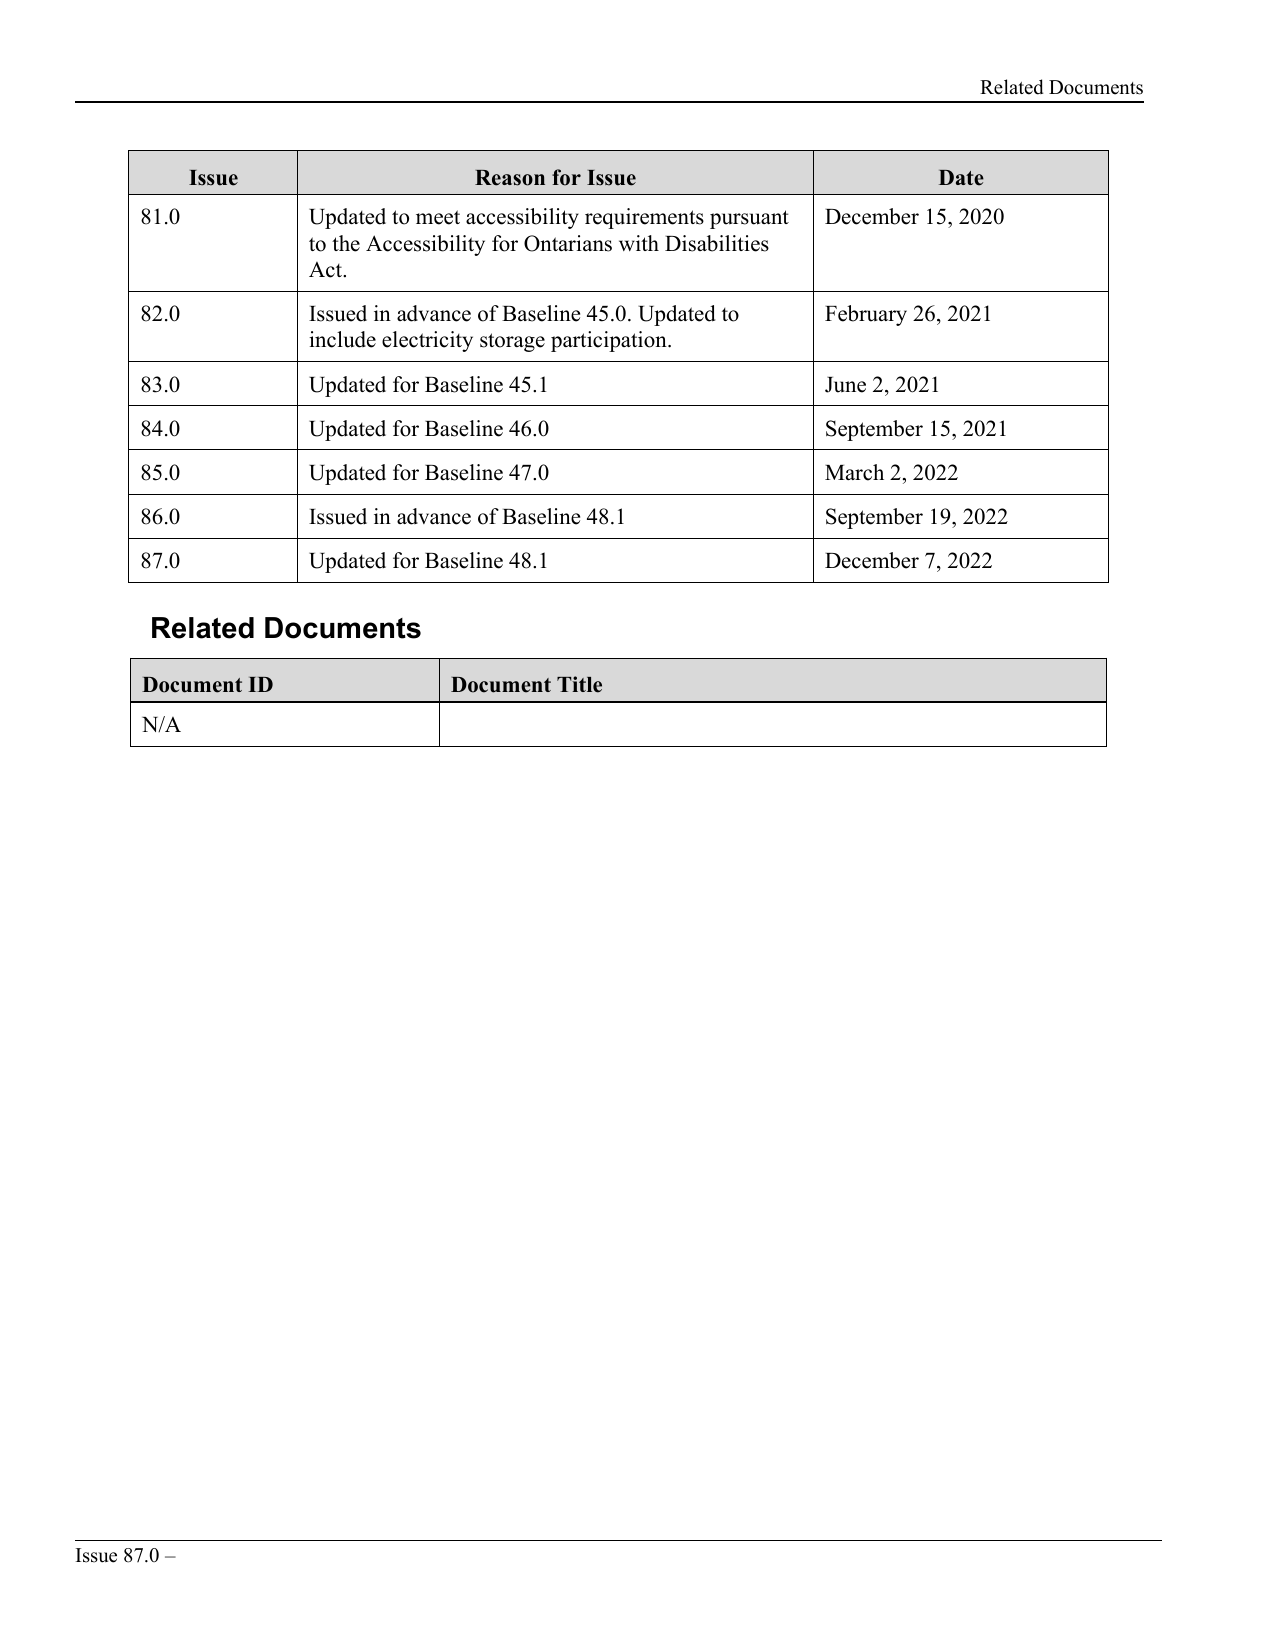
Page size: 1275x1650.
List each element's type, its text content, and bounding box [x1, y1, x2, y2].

table_cell Updated for Baseline 47.0 [298, 450, 813, 493]
table_cell 85.0 [129, 450, 297, 493]
subtitle Related Documents [150, 611, 1087, 645]
table_cell December 15, 2020 [814, 195, 1108, 291]
table_header Date [814, 151, 1108, 194]
table_cell Issued in advance of Baseline 45.0. Updated to include electricity storage participation. [298, 292, 813, 361]
table_cell Updated to meet accessibility requirements pursuant to the Accessibility for Ontarians with Disabilities Act. [298, 195, 813, 291]
table_cell 86.0 [129, 495, 297, 537]
table_cell March 2, 2022 [814, 450, 1108, 493]
table_cell December 7, 2022 [814, 539, 1108, 582]
table_cell February 26, 2021 [814, 292, 1108, 361]
table_cell 83.0 [129, 362, 297, 405]
table_header Document Title [440, 659, 1106, 701]
table_cell 81.0 [129, 195, 297, 291]
table_cell September 15, 2021 [814, 406, 1108, 449]
table_header Reason for Issue [298, 151, 813, 194]
table_header Document ID [131, 659, 439, 701]
table_cell June 2, 2021 [814, 362, 1108, 405]
table_cell 87.0 [129, 539, 297, 582]
table_header Issue [129, 151, 297, 194]
table_cell 84.0 [129, 406, 297, 449]
table_cell Updated for Baseline 45.1 [298, 362, 813, 405]
table_cell September 19, 2022 [814, 495, 1108, 537]
table_cell [440, 703, 1106, 746]
table_cell Updated for Baseline 48.1 [298, 539, 813, 582]
table_cell N/A [131, 703, 439, 746]
table_cell Updated for Baseline 46.0 [298, 406, 813, 449]
table_cell Issued in advance of Baseline 48.1 [298, 495, 813, 537]
table_cell 82.0 [129, 292, 297, 361]
